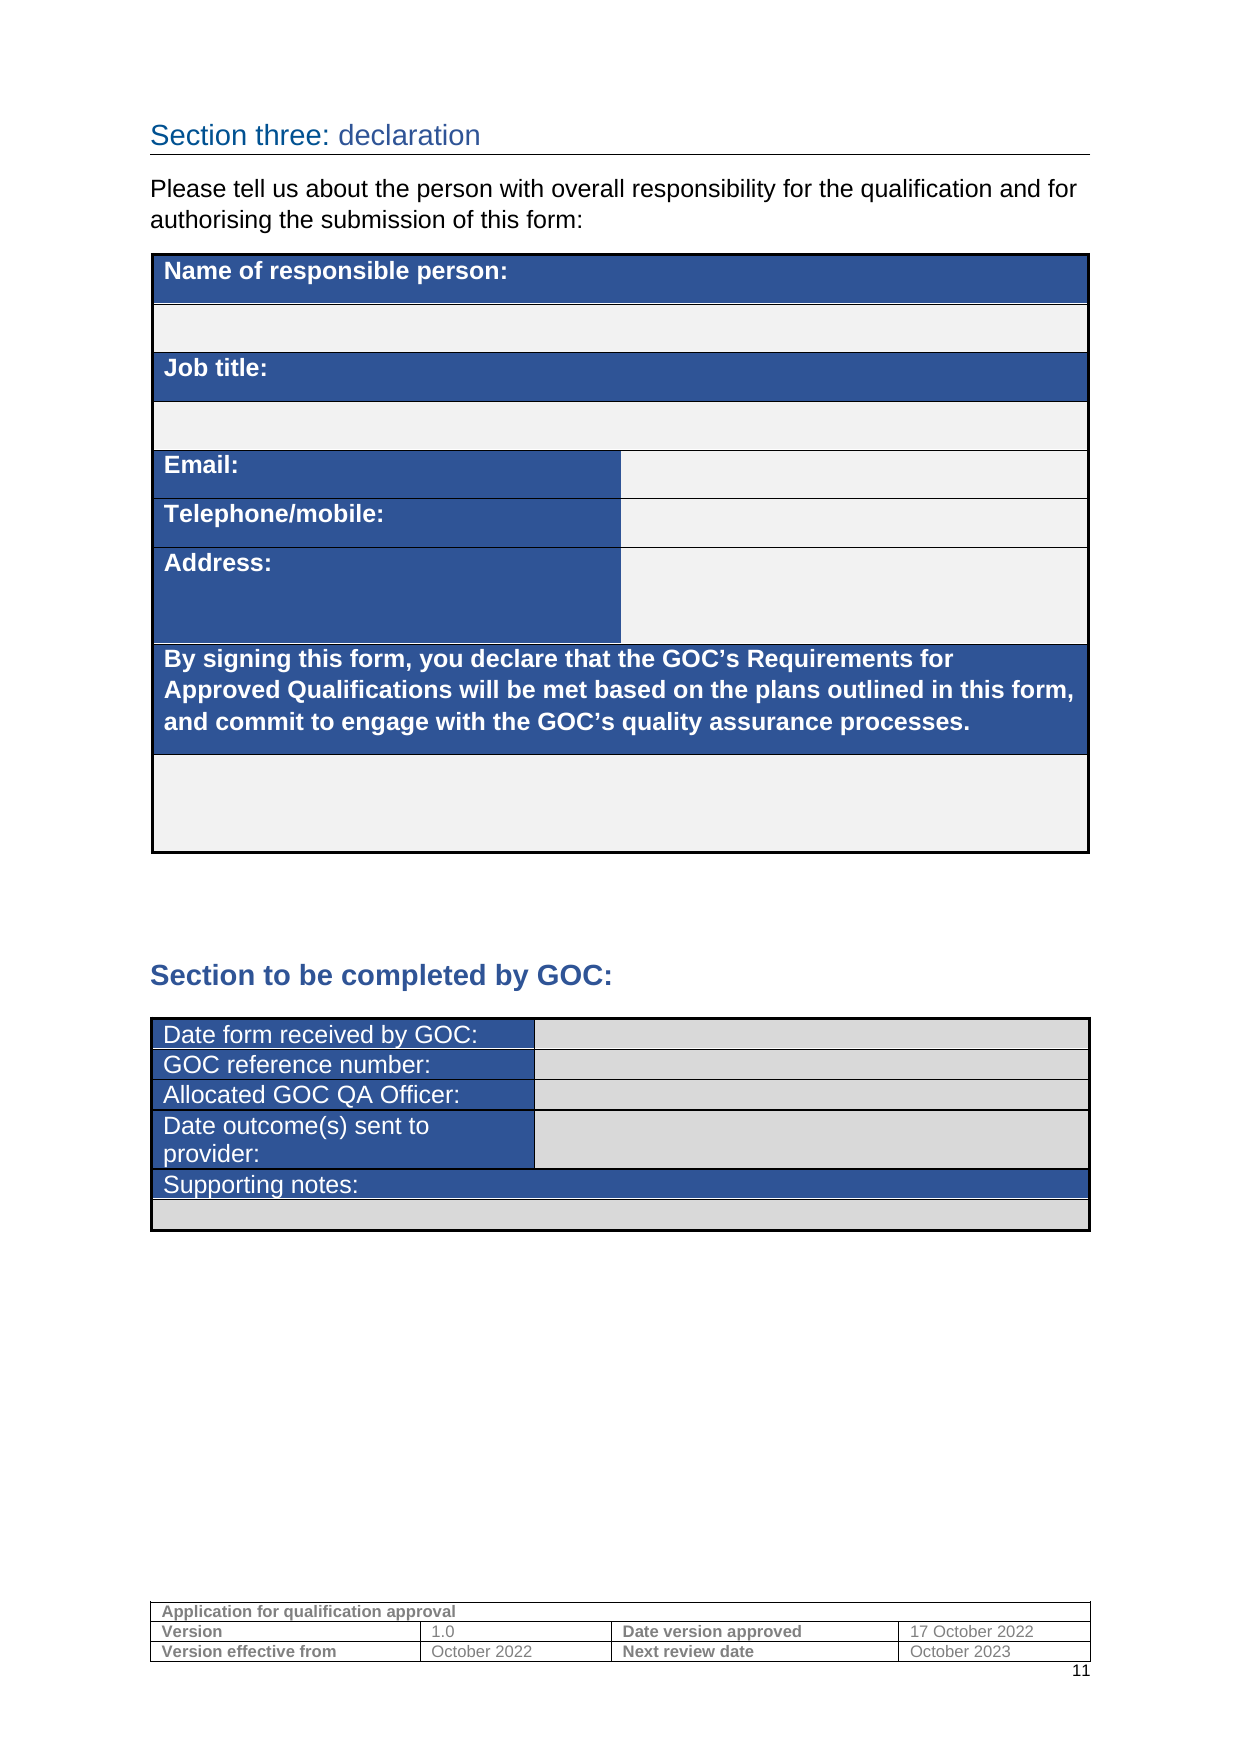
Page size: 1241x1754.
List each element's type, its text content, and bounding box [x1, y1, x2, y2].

table_cell [154, 402, 1087, 449]
table_cell [154, 755, 1087, 851]
table_cell [535, 1050, 1088, 1079]
table_cell [153, 1200, 1088, 1229]
text Section three: declaration [150, 118, 1090, 154]
table_cell Allocated GOC QA Officer: [153, 1080, 534, 1109]
text Section to be completed by GOC: [150, 958, 1090, 992]
table_cell [621, 451, 1087, 498]
table_header Date form received by GOC: [153, 1020, 534, 1048]
table_cell Supporting notes: [153, 1170, 1088, 1198]
table_cell [621, 499, 1087, 547]
table_cell [535, 1111, 1088, 1168]
table_header Name of responsible person: [154, 256, 1087, 303]
table_cell Job title: [154, 353, 1087, 401]
text Please tell us about the person with overall responsibility for the qualification and for authorising the submission of this form: [150, 174, 1090, 234]
table_cell Date outcome(s) sent to provider: [153, 1111, 534, 1168]
table_cell By signing this form, you declare that the GOC’s Requirements for Approved Qualifications will be met based on the plans outlined in this form, and commit to engage with the GOC’s quality assurance processes. [154, 645, 1087, 754]
table_cell GOC reference number: [153, 1050, 534, 1079]
table_header [535, 1020, 1088, 1048]
table_cell Address: [154, 548, 621, 643]
table_cell [154, 305, 1087, 352]
table_cell Email: [154, 451, 621, 498]
table_cell Telephone/mobile: [154, 499, 621, 547]
table_cell [535, 1080, 1088, 1109]
table_cell [621, 548, 1087, 643]
